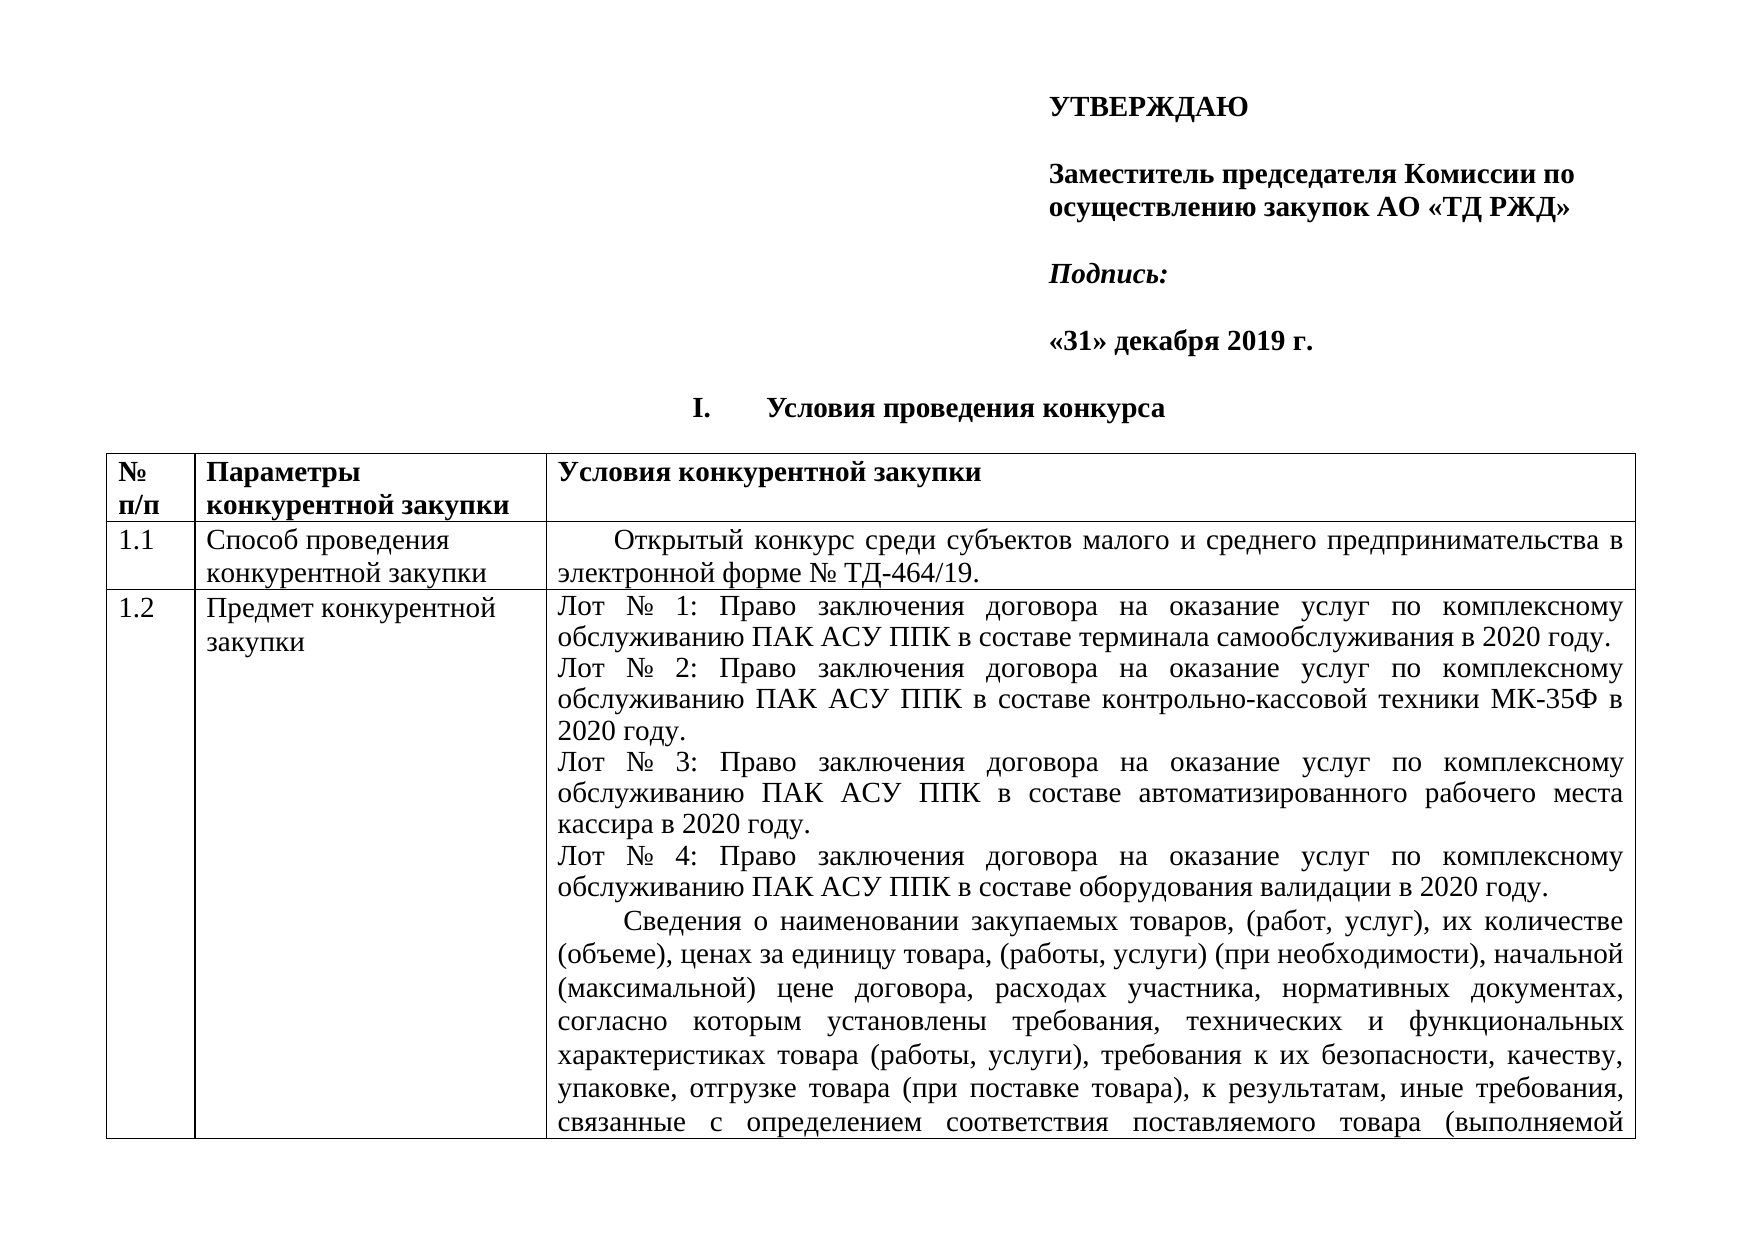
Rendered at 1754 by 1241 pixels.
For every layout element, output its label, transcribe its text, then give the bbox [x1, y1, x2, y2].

subtitle Условия проведения конкурса [118, 391, 1665, 424]
text УТВЕРЖДАЮ [1048, 89, 1665, 122]
text Подпись: [1048, 256, 1665, 290]
table_header № п/п [107, 454, 194, 521]
text «31» декабря 2019 г. [1048, 323, 1665, 357]
table_cell Способ проведения конкурентной закупки [196, 522, 546, 589]
table_cell 1.2 [107, 590, 194, 1137]
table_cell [547, 590, 1635, 1137]
table_header Параметры конкурентной закупки [196, 454, 546, 521]
text Заместитель председателя Комиссии по осуществлению закупок АО «ТД РЖД» [1048, 156, 1665, 223]
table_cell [196, 590, 546, 1137]
table_cell Открытый конкурс среди субъектов малого и среднего предпринимательства в электронной форме № ТД-464/19. [547, 522, 1635, 589]
table_header Условия конкурентной закупки [547, 454, 1635, 521]
table_cell 1.1 [107, 522, 194, 589]
